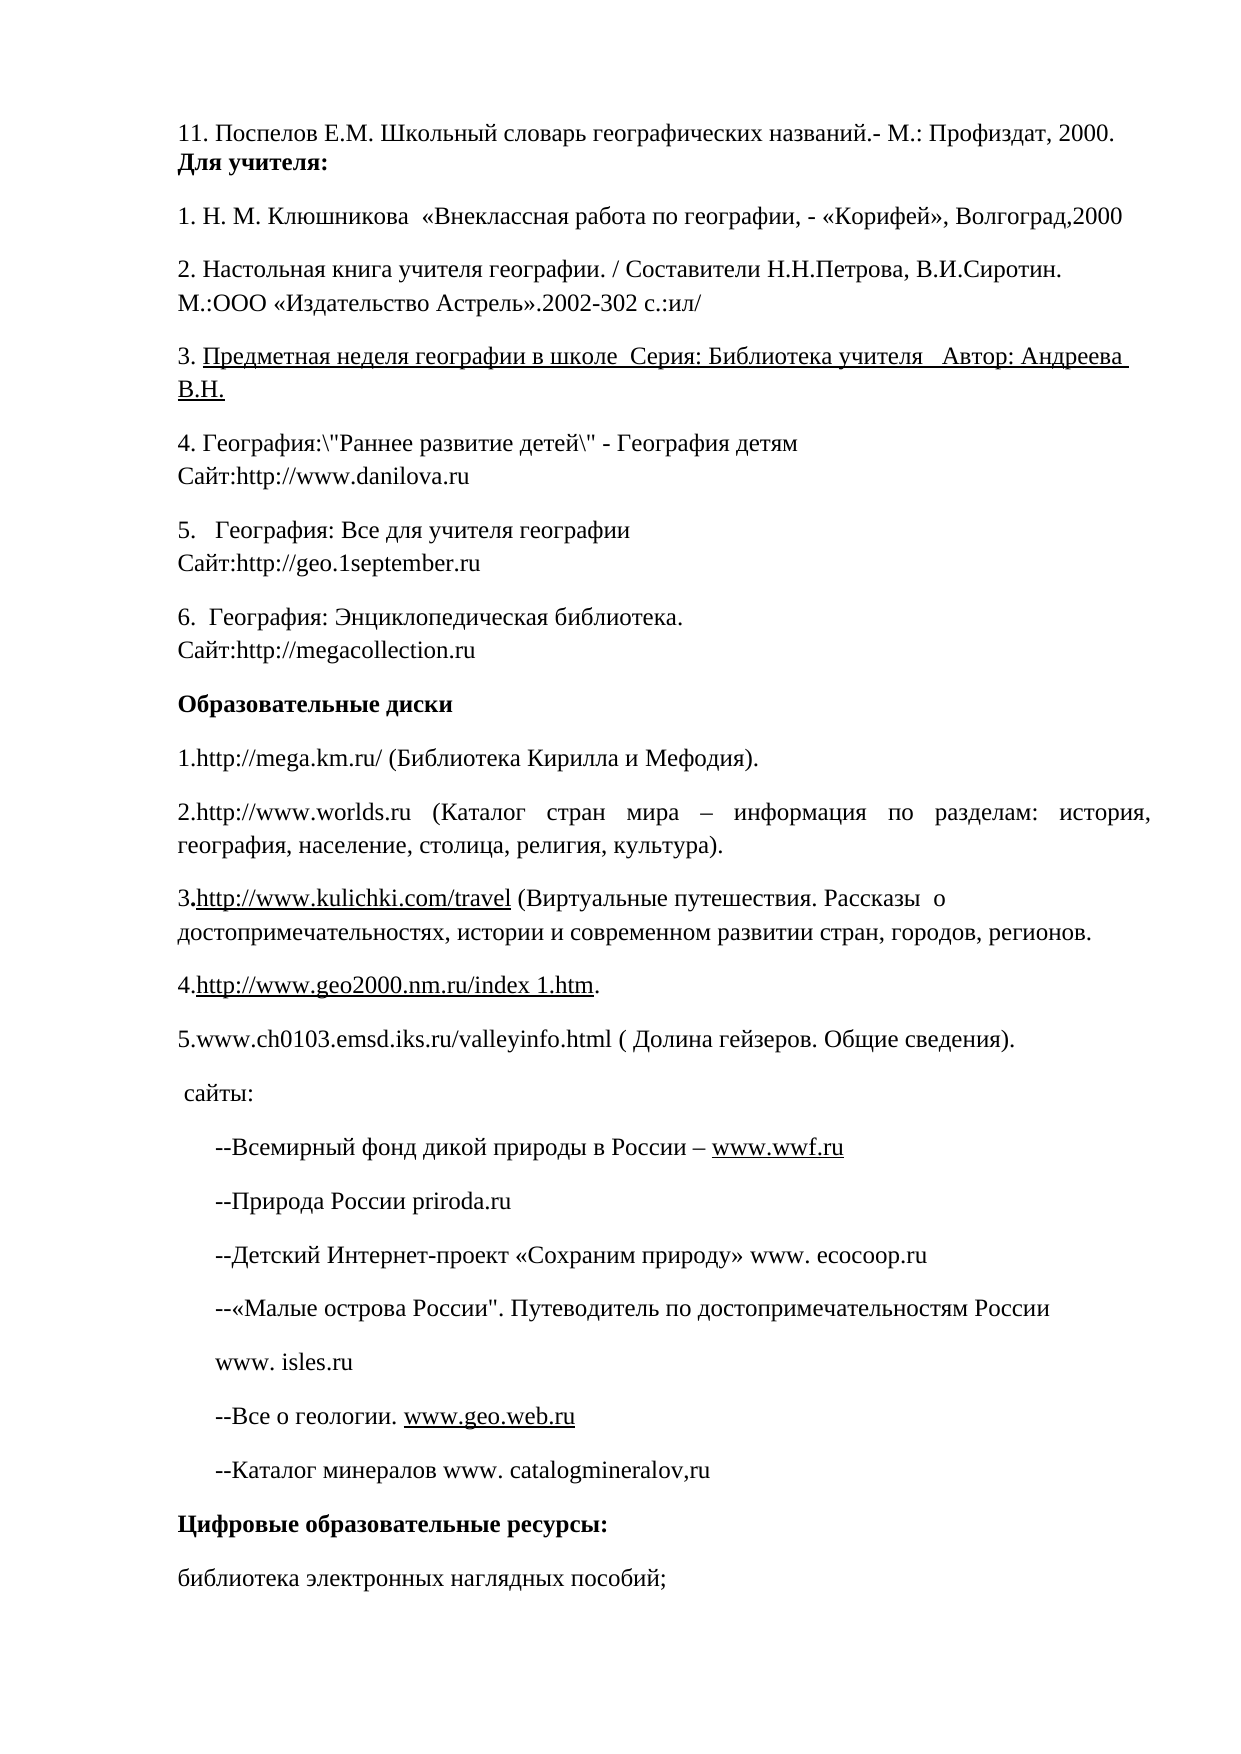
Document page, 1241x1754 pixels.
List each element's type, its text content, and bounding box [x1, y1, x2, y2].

text Для учителя: [177, 147, 1152, 176]
text 4.http://www.geo2000.nm.ru/index 1.htm. [177, 970, 1152, 999]
text 1.http://mega.km.ru/ (Библиотека Кирилла и Мефодия). [177, 743, 1152, 772]
text --«Малые острова России". Путеводитель по достопримечательностям России [215, 1293, 1152, 1322]
text 2.http://www.worlds.ru (Каталог стран мира – информация по разделам: история, география, население, столица, религия, культура). [177, 797, 1152, 858]
text 3. Предметная неделя географии в школе Серия: Библиотека учителя Автор: Андреева В.Н. [177, 341, 1152, 403]
text 1. Н. М. Клюшникова «Внеклассная работа по географии, - «Корифей», Волгоград,2000 [177, 201, 1152, 229]
list 11. Поспелов Е.М. Школьный словарь географических названий.- М.: Профиздат, 2000. [177, 118, 1152, 147]
text --Всемирный фонд дикой природы в России – www.wwf.ru [215, 1132, 1152, 1161]
text --Детский Интернет-проект «Сохраним природу» www. ecocoop.ru [215, 1240, 1152, 1268]
text сайты: [177, 1078, 1152, 1107]
text 6. География: Энциклопедическая библиотека. Сайт:http://megacollection.ru [177, 602, 1152, 664]
text 4. География:\"Раннее развитие детей\" - География детям Сайт:http://www.danilova.ru [177, 428, 1152, 490]
text 2. Настольная книга учителя географии. / Составители Н.Н.Петрова, В.И.Сиротин. М.:ООО «Издательство Астрель».2002-302 с.:ил/ [177, 254, 1152, 316]
text --Природа России priroda.ru [215, 1186, 1152, 1214]
text 3.http://www.kulichki.com/travel (Виртуальные путешествия. Рассказы о достопримечательностях, истории и современном развитии стран, городов, регионов. [177, 883, 1152, 945]
text www. isles.ru [215, 1347, 1152, 1376]
text Образовательные диски [177, 689, 1152, 718]
text Цифровые образовательные ресурсы: [177, 1509, 1152, 1538]
text --Каталог минералов www. catalogmineralov,ru [215, 1455, 1152, 1484]
text 5. География: Все для учителя географии Сайт:http://geo.1september.ru [177, 515, 1152, 577]
text 5.www.ch0103.emsd.iks.ru/valleyinfo.html ( Долина гейзеров. Общие сведения). [177, 1024, 1152, 1053]
text библиотека электронных наглядных пособий; [177, 1563, 1152, 1592]
text --Все о геологии. www.geo.web.ru [215, 1401, 1152, 1430]
